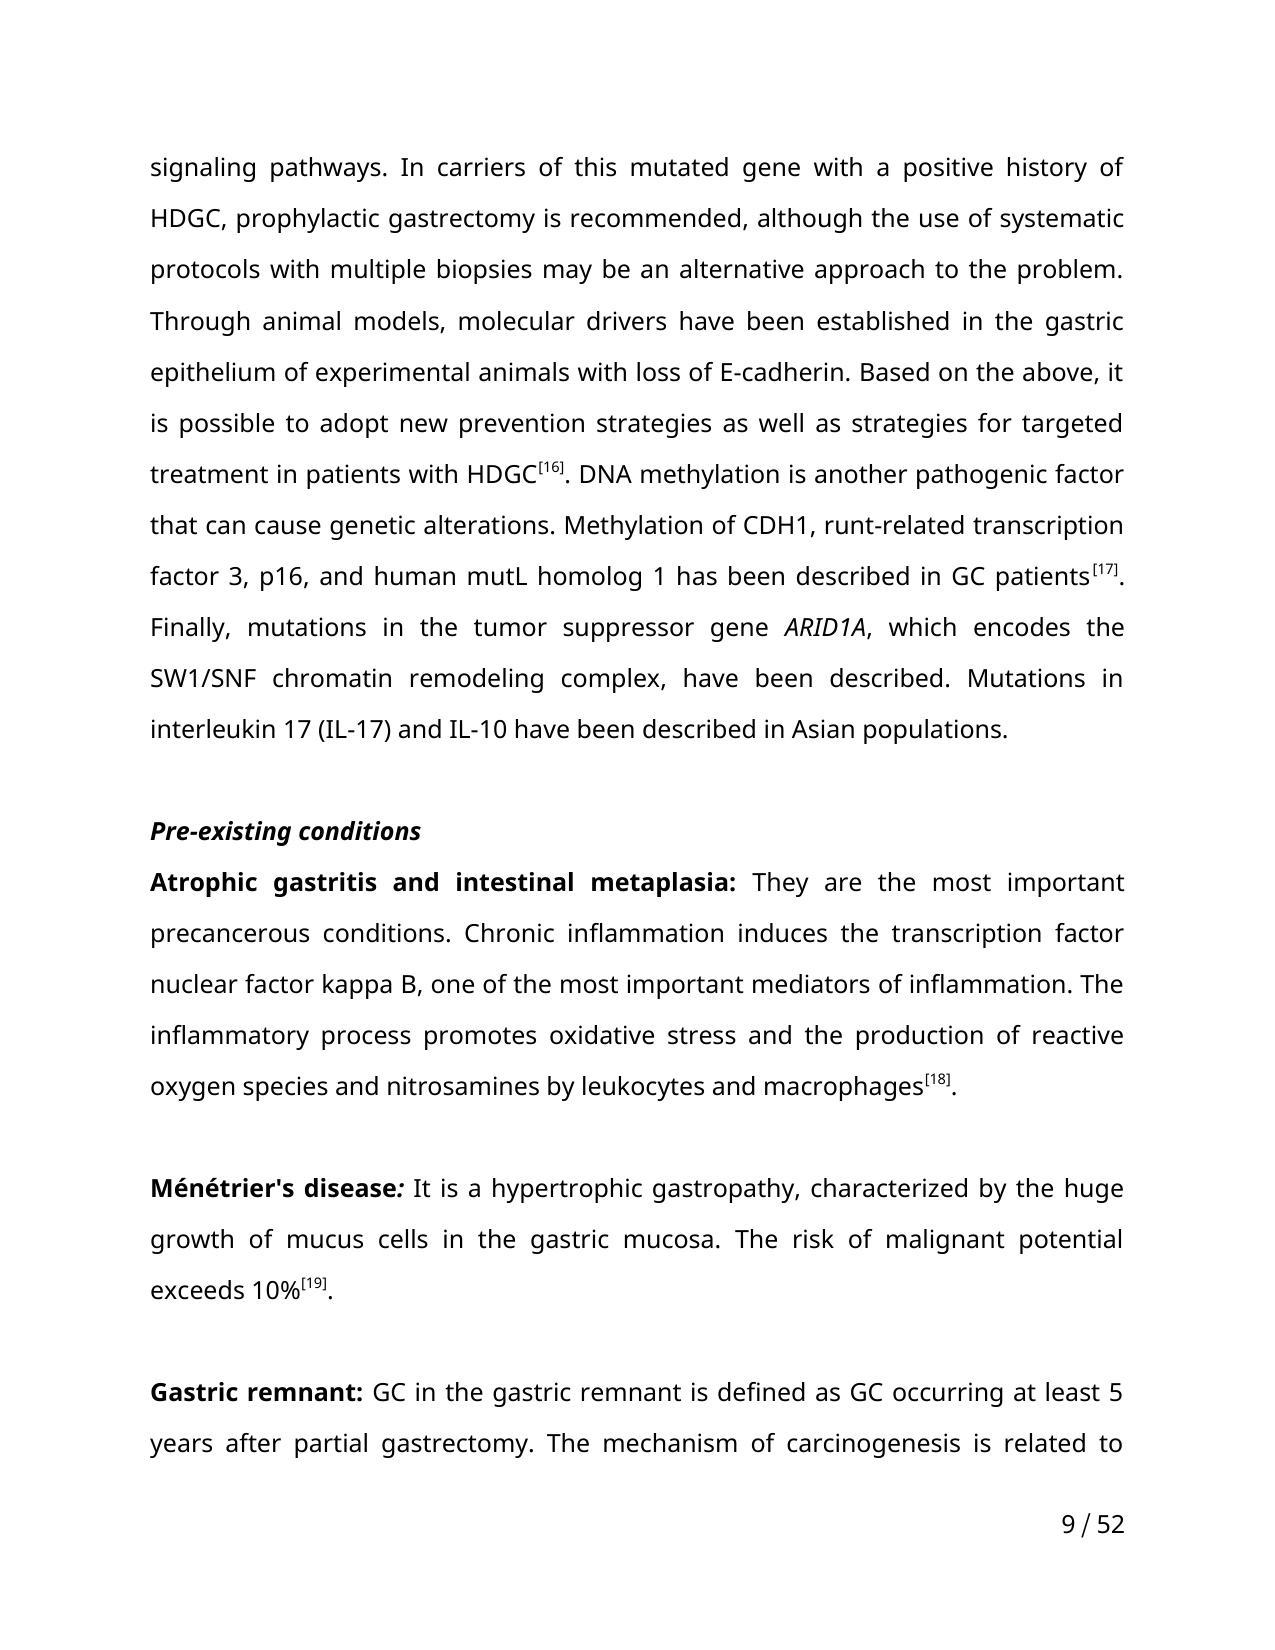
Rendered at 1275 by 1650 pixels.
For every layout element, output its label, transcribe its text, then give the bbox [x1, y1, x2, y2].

text Ménétrier's disease: It is a hypertrophic gastropathy, characterized by the huge growth of mucus cells in the gastric mucosa. The risk of malignant potential exceeds 10%[19]. [150, 1171, 1125, 1307]
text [150, 1375, 1125, 1460]
text Pre-existing conditions [150, 813, 1125, 848]
text Atrophic gastritis and intestinal metaplasia: They are the most important precancerous conditions. Chronic inflammation induces the transcription factor nuclear factor kappa B, one of the most important mediators of inflammation. The inflammatory process promotes oxidative stress and the production of reactive oxygen species and nitrosamines by leukocytes and macrophages[18]. [150, 864, 1125, 1103]
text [150, 150, 1125, 746]
